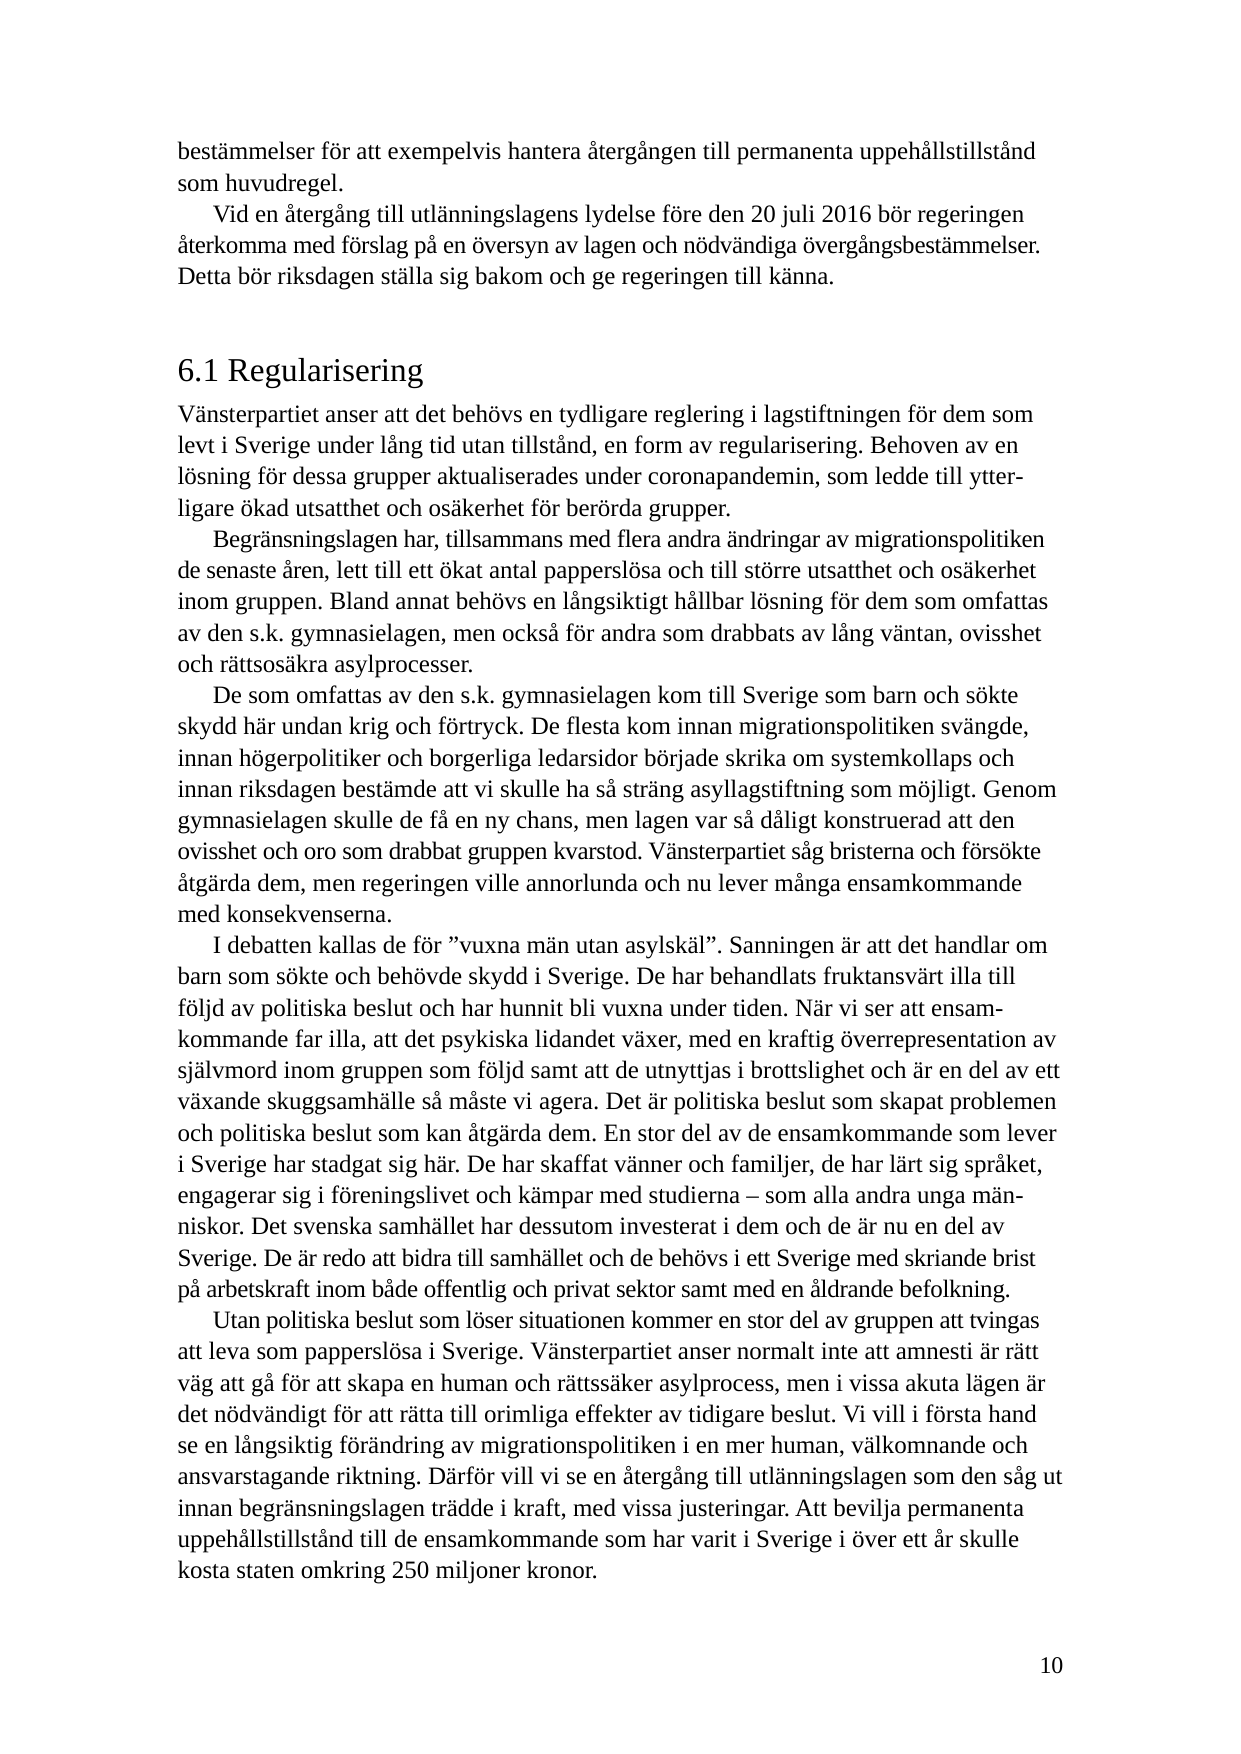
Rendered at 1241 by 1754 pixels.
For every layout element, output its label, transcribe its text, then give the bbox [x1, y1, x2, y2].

text Utan politiska beslut som löser situationen kommer en stor del av gruppen att tvingas att leva som papperslösa i Sverige. Vänsterpartiet anser normalt inte att amnesti är rätt väg att gå för att skapa en human och rättssäker asylprocess, men i vissa akuta lägen är det nödvändigt för att rätta till orimliga effekter av tidigare beslut. Vi vill i första hand se en långsiktig förändring av migrationspolitiken i en mer human, välkomnande och ansvarstagande riktning. Därför vill vi se en återgång till utlänningslagen som den såg ut innan begränsningslagen trädde i kraft, med vissa justeringar. Att bevilja permanenta uppehållstillstånd till de ensamkommande som har varit i Sverige i över ett år skulle kosta staten omkring 250 miljoner kronor. [177, 1303, 1063, 1584]
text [177, 134, 1063, 196]
text De som omfattas av den s.k. gymnasielagen kom till Sverige som barn och sökte skydd här undan krig och förtryck. De flesta kom innan migrationspolitiken svängde, innan högerpolitiker och borgerliga ledarsidor började skrika om systemkollaps och innan riksdagen bestämde att vi skulle ha så sträng asyllagstiftning som möjligt. Genom gymnasielagen skulle de få en ny chans, men lagen var så dåligt konstruerad att den ovisshet och oro som drabbat gruppen kvarstod. Vänsterpartiet såg bristerna och försökte åtgärda dem, men regeringen ville annorlunda och nu lever många ensamkommande med konsekvenserna. [177, 678, 1063, 928]
text I debatten kallas de för ”vuxna män utan asylskäl”. Sanningen är att det handlar om barn som sökte och behövde skydd i Sverige. De har behandlats fruktansvärt illa till följd av politiska beslut och har hunnit bli vuxna under tiden. När vi ser att ensamkommande far illa, att det psykiska lidandet växer, med en kraftig överrepresentation av självmord inom gruppen som följd samt att de utnyttjas i brottslighet och är en del av ett växande skuggsamhälle så måste vi agera. Det är politiska beslut som skapat problemen och politiska beslut som kan åtgärda dem. En stor del av de ensamkommande som lever i Sverige har stadgat sig här. De har skaffat vänner och familjer, de har lärt sig språket, engagerar sig i föreningslivet och kämpar med studierna – som alla andra unga människor. Det svenska samhället har dessutom investerat i dem och de är nu en del av Sverige. De är redo att bidra till samhället och de behövs i ett Sverige med skriande brist på arbetskraft inom både offentlig och privat sektor samt med en åldrande befolkning. [177, 928, 1063, 1303]
text Vänsterpartiet anser att det behövs en tydligare reglering i lagstiftningen för dem som levt i Sverige under lång tid utan tillstånd, en form av regularisering. Behoven av en lösning för dessa grupper aktualiserades under coronapandemin, som ledde till ytterligare ökad utsatthet och osäkerhet för berörda grupper. [177, 396, 1063, 521]
text Begränsningslagen har, tillsammans med flera andra ändringar av migrationspolitiken de senaste åren, lett till ett ökat antal papperslösa och till större utsatthet och osäkerhet inom gruppen. Bland annat behövs en långsiktigt hållbar lösning för dem som omfattas av den s.k. gymnasielagen, men också för andra som drabbats av lång väntan, ovisshet och rättsosäkra asylprocesser. [177, 521, 1063, 678]
text Regularisering [177, 353, 1063, 388]
text Vid en återgång till utlänningslagens lydelse före den 20 juli 2016 bör regeringen återkomma med förslag på en översyn av lagen och nödvändiga övergångsbestämmelser. Detta bör riksdagen ställa sig bakom och ge regeringen till känna. [177, 196, 1063, 290]
